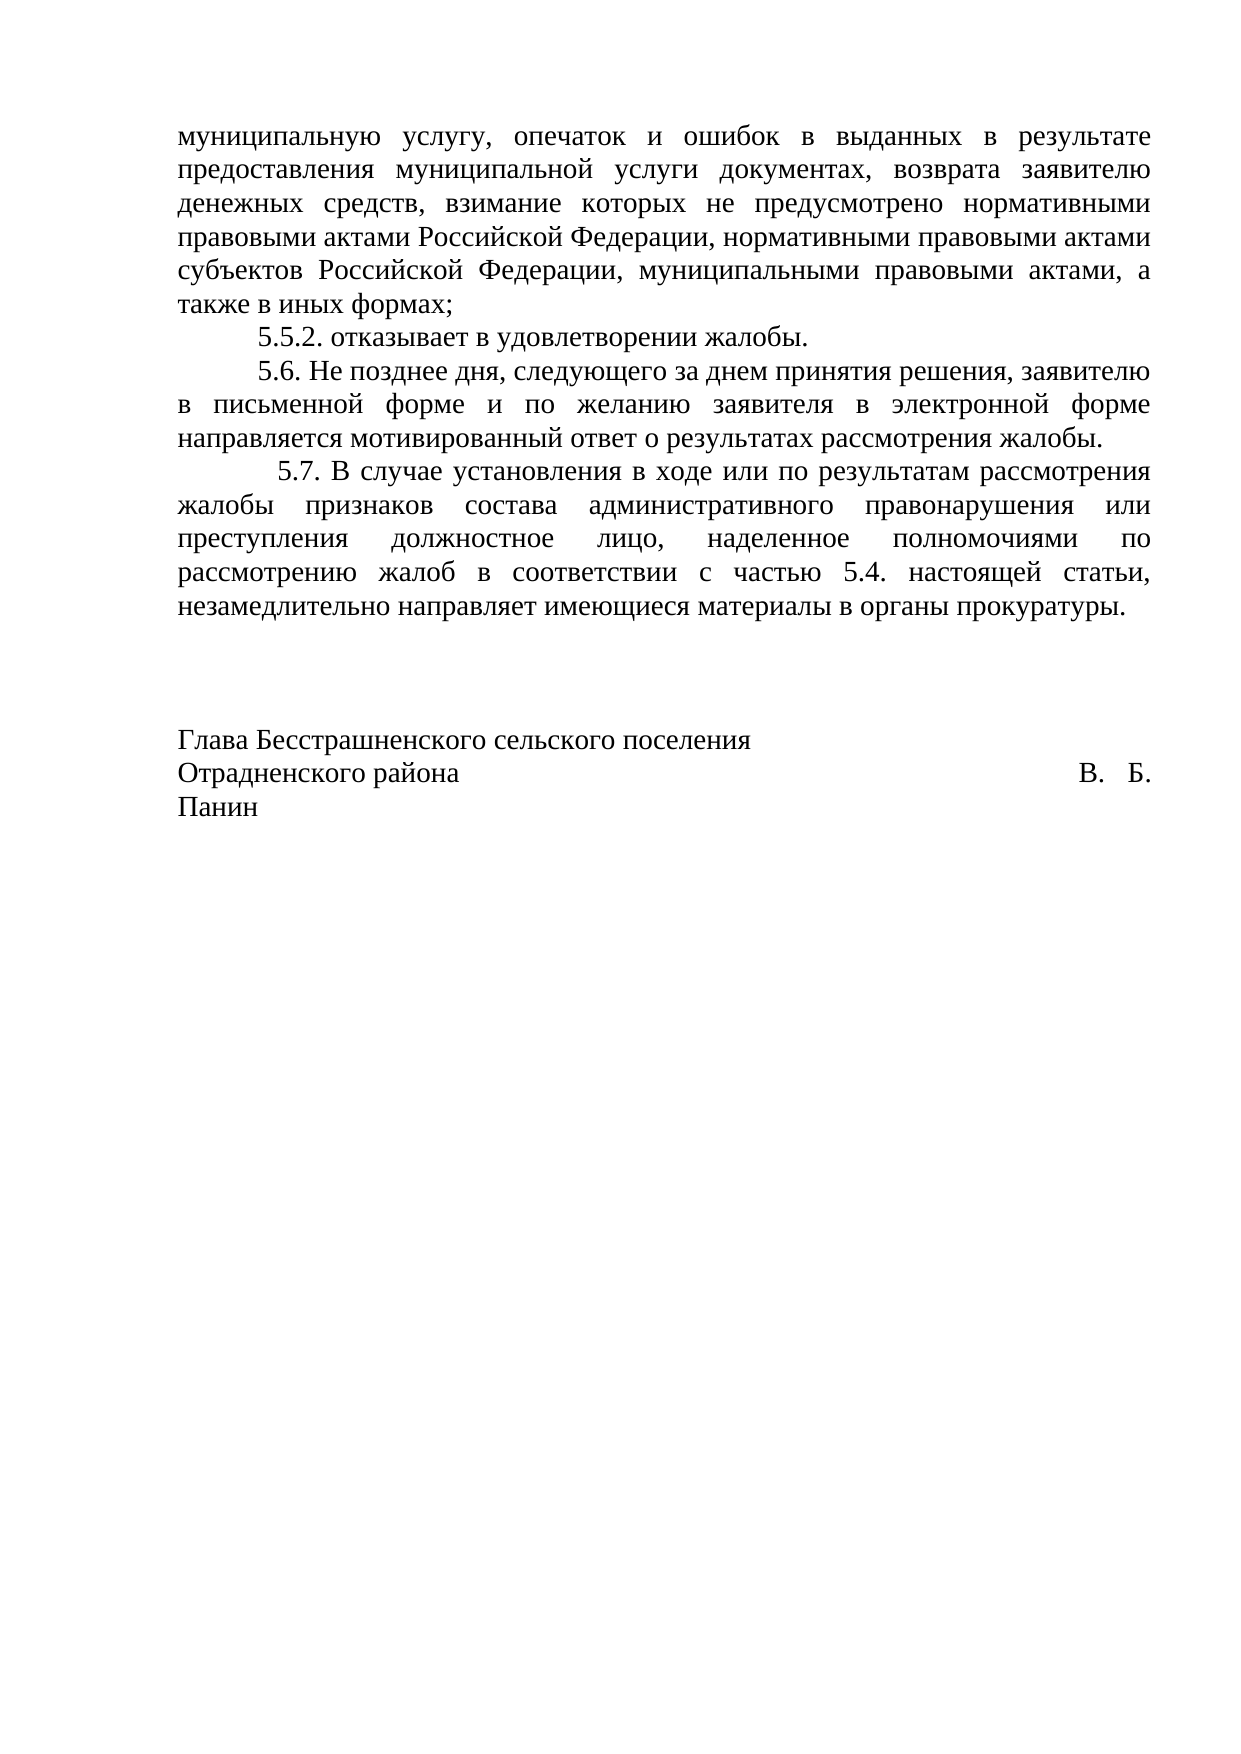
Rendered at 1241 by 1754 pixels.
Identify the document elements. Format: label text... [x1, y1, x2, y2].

text 5.6. Не позднее дня, следующего за днем принятия решения, заявителю в письменной форме и по желанию заявителя в электронной форме направляется мотивированный ответ о результатах рассмотрения жалобы. [177, 353, 1152, 453]
text 5.5.2. отказывает в удовлетворении жалобы. [177, 319, 1152, 353]
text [177, 118, 1152, 319]
text 5.7. В случае установления в ходе или по результатам рассмотрения жалобы признаков состава административного правонарушения или преступления должностное лицо, наделенное полномочиями по рассмотрению жалоб в соответствии с частью 5.4. настоящей статьи, незамедлительно направляет имеющиеся материалы в органы прокуратуры. [177, 453, 1152, 621]
text Отрадненского района В. Б. Панин [177, 755, 1152, 822]
text Глава Бесстрашненского сельского поселения [177, 722, 1152, 755]
